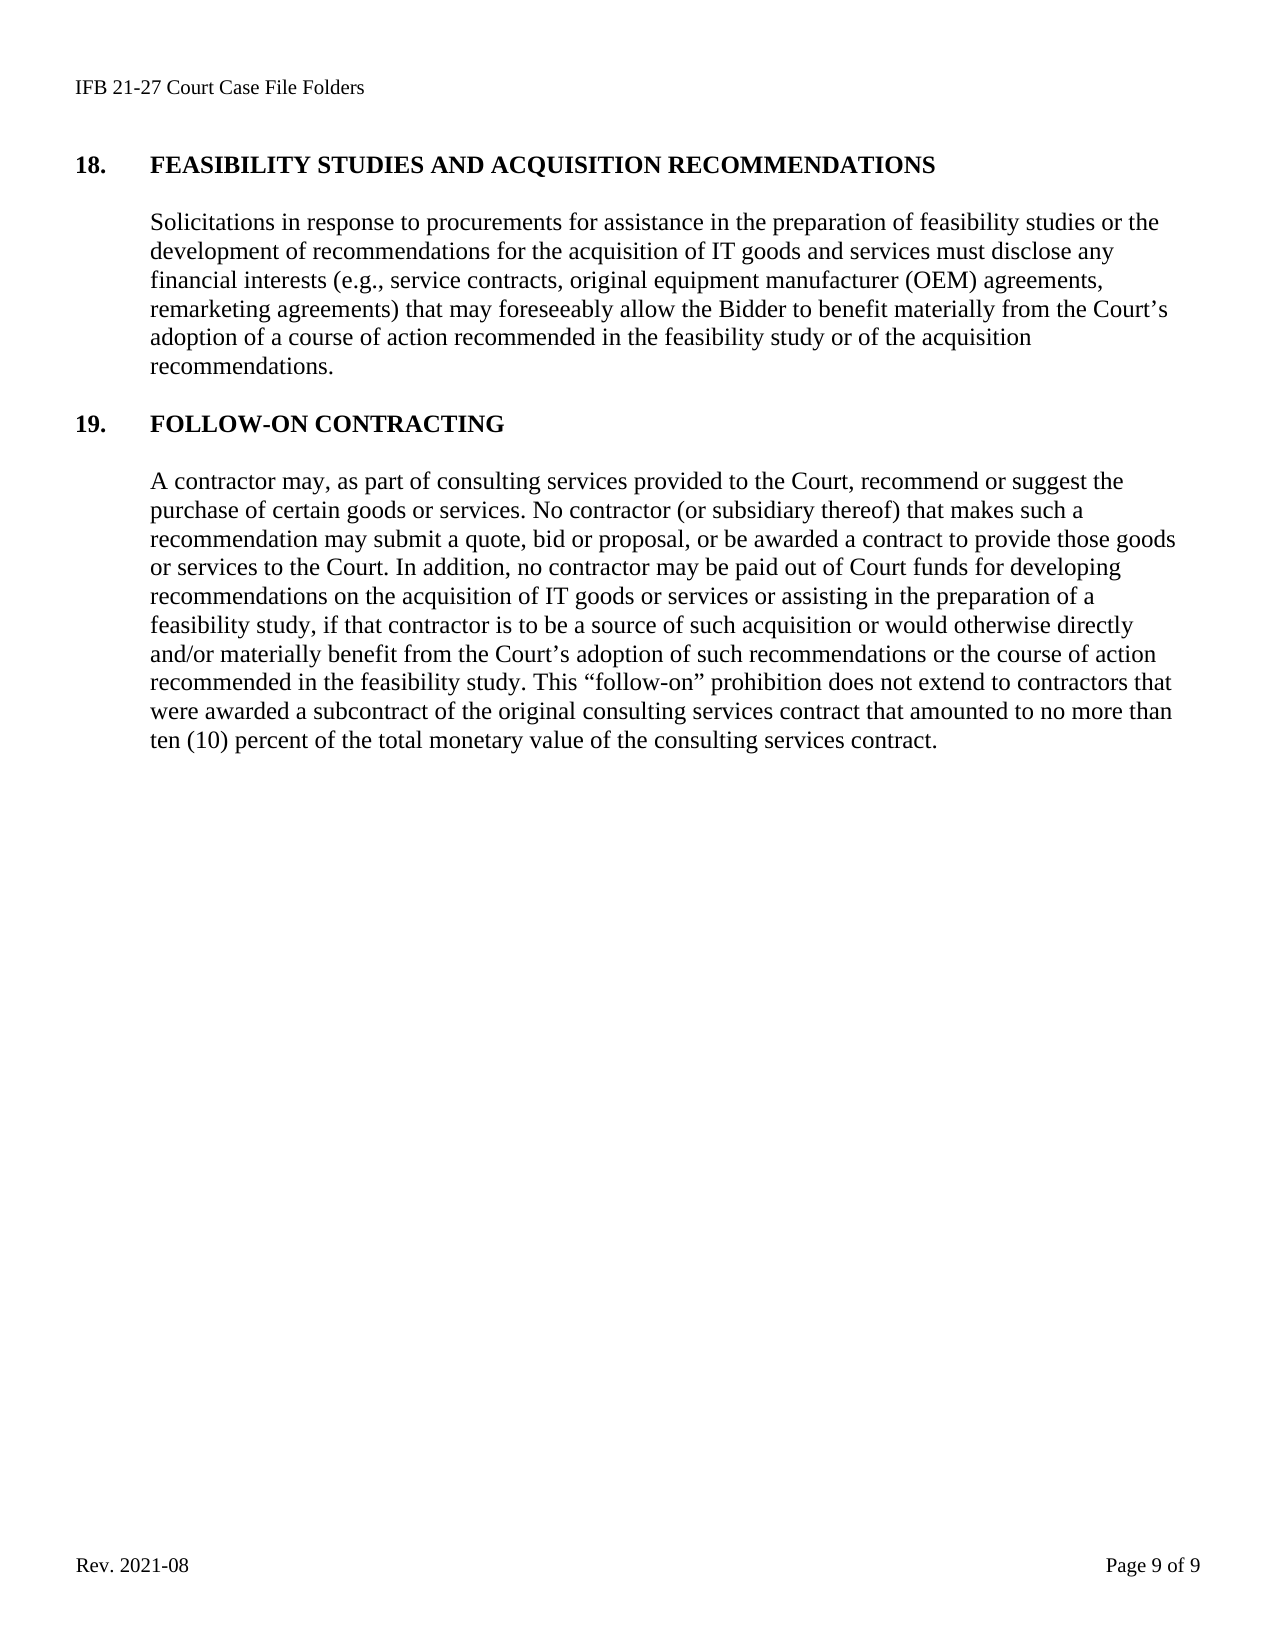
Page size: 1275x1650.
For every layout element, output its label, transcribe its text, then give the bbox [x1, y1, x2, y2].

text FOLLOW-ON CONTRACTING [75, 409, 1200, 437]
text FEASIBILITY STUDIES AND ACQUISITION RECOMMENDATIONS [75, 150, 1200, 179]
list A contractor may, as part of consulting services provided to the Court, recommend or suggest the purchase of certain goods or services. No contractor (or subsidiary thereof) that makes such a recommendation may submit a quote, bid or proposal, or be awarded a contract to provide those goods or services to the Court. In addition, no contractor may be paid out of Court funds for developing recommendations on the acquisition of IT goods or services or assisting in the preparation of a feasibility study, if that contractor is to be a source of such acquisition or would otherwise directly and/or materially benefit from the Court’s adoption of such recommendations or the course of action recommended in the feasibility study. This “follow-on” prohibition does not extend to contractors that were awarded a subcontract of the original consulting services contract that amounted to no more than ten (10) percent of the total monetary value of the consulting services contract. [150, 466, 1200, 754]
list Solicitations in response to procurements for assistance in the preparation of feasibility studies or the development of recommendations for the acquisition of IT goods and services must disclose any financial interests (e.g., service contracts, original equipment manufacturer (OEM) agreements, remarketing agreements) that may foreseeably allow the Bidder to benefit materially from the Court’s adoption of a course of action recommended in the feasibility study or of the acquisition recommendations. [150, 207, 1200, 380]
